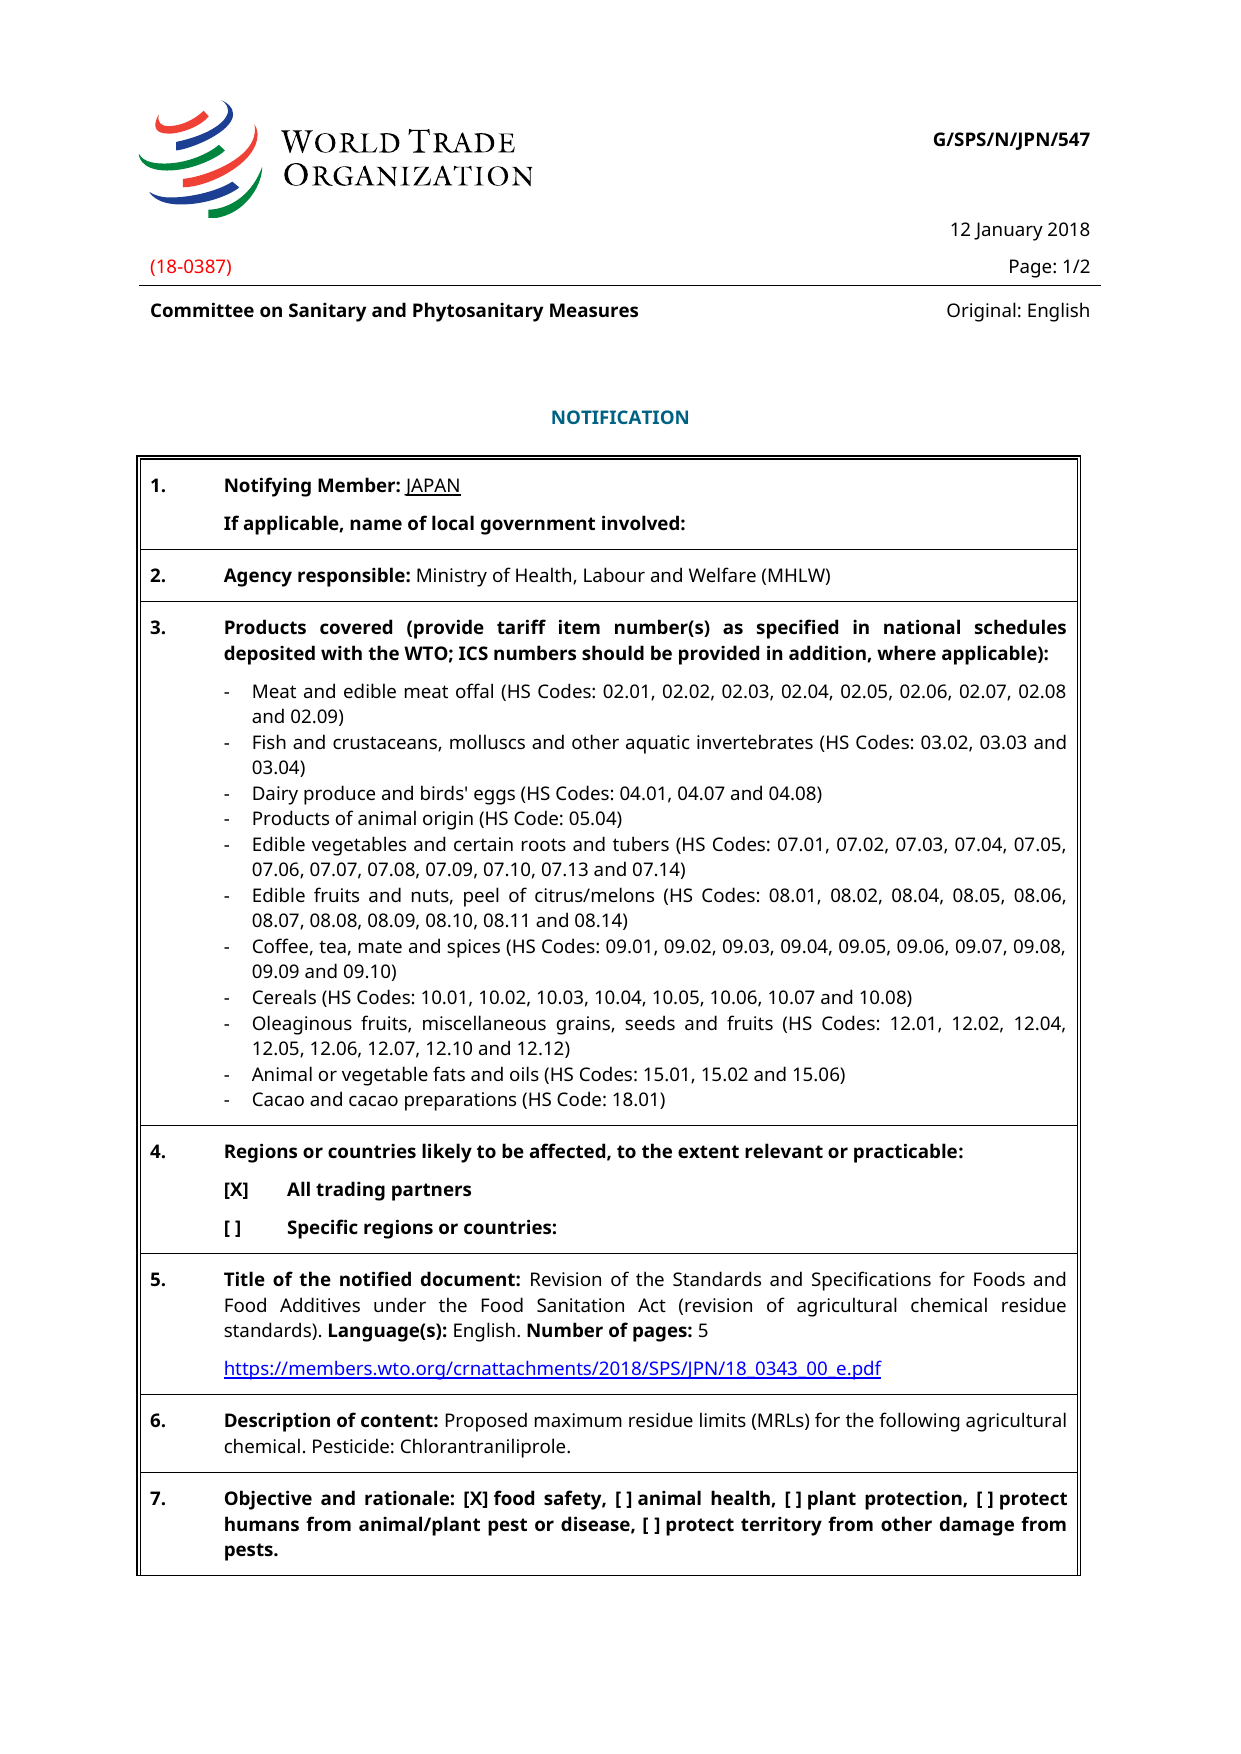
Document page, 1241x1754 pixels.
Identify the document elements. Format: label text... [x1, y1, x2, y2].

table_cell Regions or countries likely to be affected, to the extent relevant or practicable: [X] All trading partners [ ] Specific regions or countries: [212, 1126, 1077, 1253]
table_cell 2. [141, 550, 212, 601]
table_cell 3. [141, 602, 212, 1124]
table_header 1. [141, 460, 212, 548]
table_cell 6. [141, 1395, 212, 1471]
table_cell Products covered (provide tariff item number(s) as specified in national schedules deposited with the WTO; ICS numbers should be provided in addition, where applicable): - Meat and edible meat offal (HS Codes: 02.01, 02.02, 02.03, 02.04, 02.05, 02.06, 02.07, 02.08 and 02.09) - Fish and crustaceans, molluscs and other aquatic invertebrates (HS Codes: 03.02, 03.03 and 03.04) - Dairy produce and birds' eggs (HS Codes: 04.01, 04.07 and 04.08) - Products of animal origin (HS Code: 05.04) - Edible vegetables and certain roots and tubers (HS Codes: 07.01, 07.02, 07.03, 07.04, 07.05, 07.06, 07.07, 07.08, 07.09, 07.10, 07.13 and 07.14) - Edible fruits and nuts, peel of citrus/melons (HS Codes: 08.01, 08.02, 08.04, 08.05, 08.06, 08.07, 08.08, 08.09, 08.10, 08.11 and 08.14) - Coffee, tea, mate and spices (HS Codes: 09.01, 09.02, 09.03, 09.04, 09.05, 09.06, 09.07, 09.08, 09.09 and 09.10) - Cereals (HS Codes: 10.01, 10.02, 10.03, 10.04, 10.05, 10.06, 10.07 and 10.08) - Oleaginous fruits, miscellaneous grains, seeds and fruits (HS Codes: 12.01, 12.02, 12.04, 12.05, 12.06, 12.07, 12.10 and 12.12) - Animal or vegetable fats and oils (HS Codes: 15.01, 15.02 and 15.06) - Cacao and cacao preparations (HS Code: 18.01) [212, 602, 1077, 1124]
table_cell Title of the notified document: Revision of the Standards and Specifications for Foods and Food Additives under the Food Sanitation Act (revision of agricultural chemical residue standards). Language(s): English. Number of pages: 5 https://members.wto.org/crnattachments/2018/SPS/JPN/18_0343_00_e.pdf [212, 1254, 1077, 1394]
table_cell Agency responsible: Ministry of Health, Labour and Welfare (MHLW) [212, 550, 1077, 601]
table_cell 4. [141, 1126, 212, 1253]
table_header Notifying Member: Japan If applicable, name of local government involved: [212, 460, 1077, 548]
table_cell 5. [141, 1254, 212, 1394]
table_cell 7. [141, 1473, 212, 1574]
table_cell Objective and rationale: [X] food safety, [ ] animal health, [ ] plant protection, [ ] protect humans from animal/plant pest or disease, [ ] protect territory from other damage from pests. [212, 1473, 1077, 1574]
title NOTIFICATION [150, 405, 1090, 430]
table_cell Description of content: Proposed maximum residue limits (MRLs) for the following agricultural chemical. Pesticide: Chlorantraniliprole. [212, 1395, 1077, 1471]
